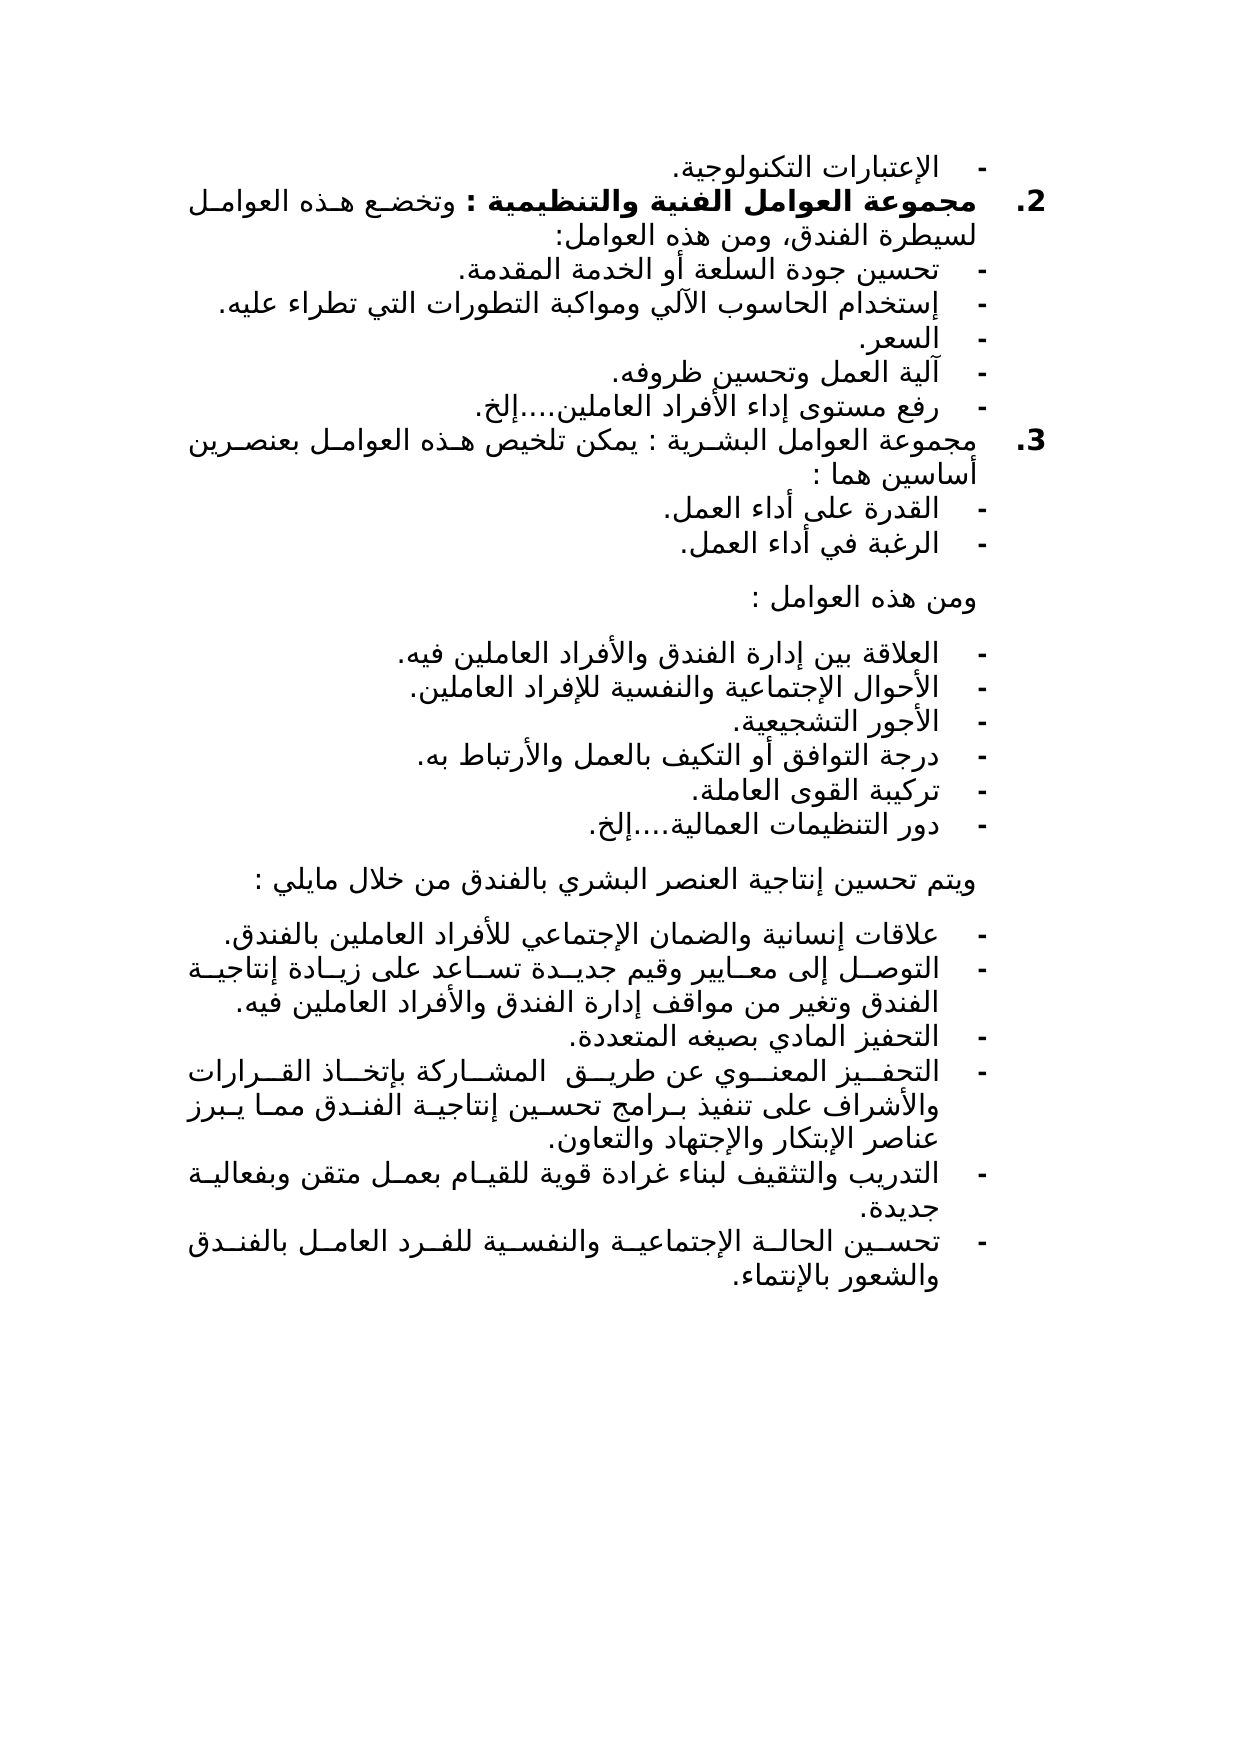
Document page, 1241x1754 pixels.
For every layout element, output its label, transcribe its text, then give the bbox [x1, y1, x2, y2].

text ويتم تحسين إنتاجية العنصر البشري بالفندق من خلال مايلي : [187, 862, 978, 896]
list درجة التوافق أو التكيف بالعمل والأرتباط به. [187, 738, 978, 773]
list الأحوال الإجتماعية والنفسية للإفراد العاملين. [187, 670, 978, 704]
list التحفيز المعنوي عن طريق المشاركة بإتخاذ القرارات والأشراف على تنفيذ برامج تحسين إنتاجية الفندق مما يبرز عناصر الإبتكار والإجتهاد والتعاون. [187, 1054, 978, 1156]
list رفع مستوى إداء الأفراد العاملين....إلخ. [187, 389, 978, 423]
list مجموعة العوامل الفنية والتنظيمية : وتخضع هذه العوامل لسيطرة الفندق، ومن هذه العوامل: [187, 184, 1015, 252]
list مجموعة العوامل البشرية : يمكن تلخيص هذه العوامل بعنصرين أساسين هما : [187, 423, 1015, 491]
list العلاقة بين إدارة الفندق والأفراد العاملين فيه. [187, 636, 978, 670]
list القدرة على أداء العمل. [187, 491, 978, 526]
list الرغبة في أداء العمل. [187, 526, 978, 560]
list الإعتبارات التكنولوجية. [187, 150, 978, 184]
list التحفيز المادي بصيغه المتعددة. [187, 1019, 978, 1054]
list آلية العمل وتحسين ظروفه. [187, 355, 978, 389]
list الأجور التشجيعية. [187, 704, 978, 738]
list تركيبة القوى العاملة. [187, 773, 978, 807]
list السعر. [187, 321, 978, 355]
list التدريب والتثقيف لبناء غرادة قوية للقيام بعمل متقن وبفعالية جديدة. [187, 1156, 978, 1224]
list تحسين الحالة الإجتماعية والنفسية للفرد العامل بالفندق والشعور بالإنتماء. [187, 1224, 978, 1292]
text ومن هذه العوامل : [187, 581, 978, 615]
list دور التنظيمات العمالية....إلخ. [187, 807, 978, 841]
list تحسين جودة السلعة أو الخدمة المقدمة. [187, 252, 978, 286]
list علاقات إنسانية والضمان الإجتماعي للأفراد العاملين بالفندق. [187, 917, 978, 951]
list التوصل إلى معايير وقيم جديدة تساعد على زيادة إنتاجية الفندق وتغير من مواقف إدارة الفندق والأفراد العاملين فيه. [187, 951, 978, 1019]
list إستخدام الحاسوب الآلي ومواكبة التطورات التي تطراء عليه. [187, 286, 978, 321]
